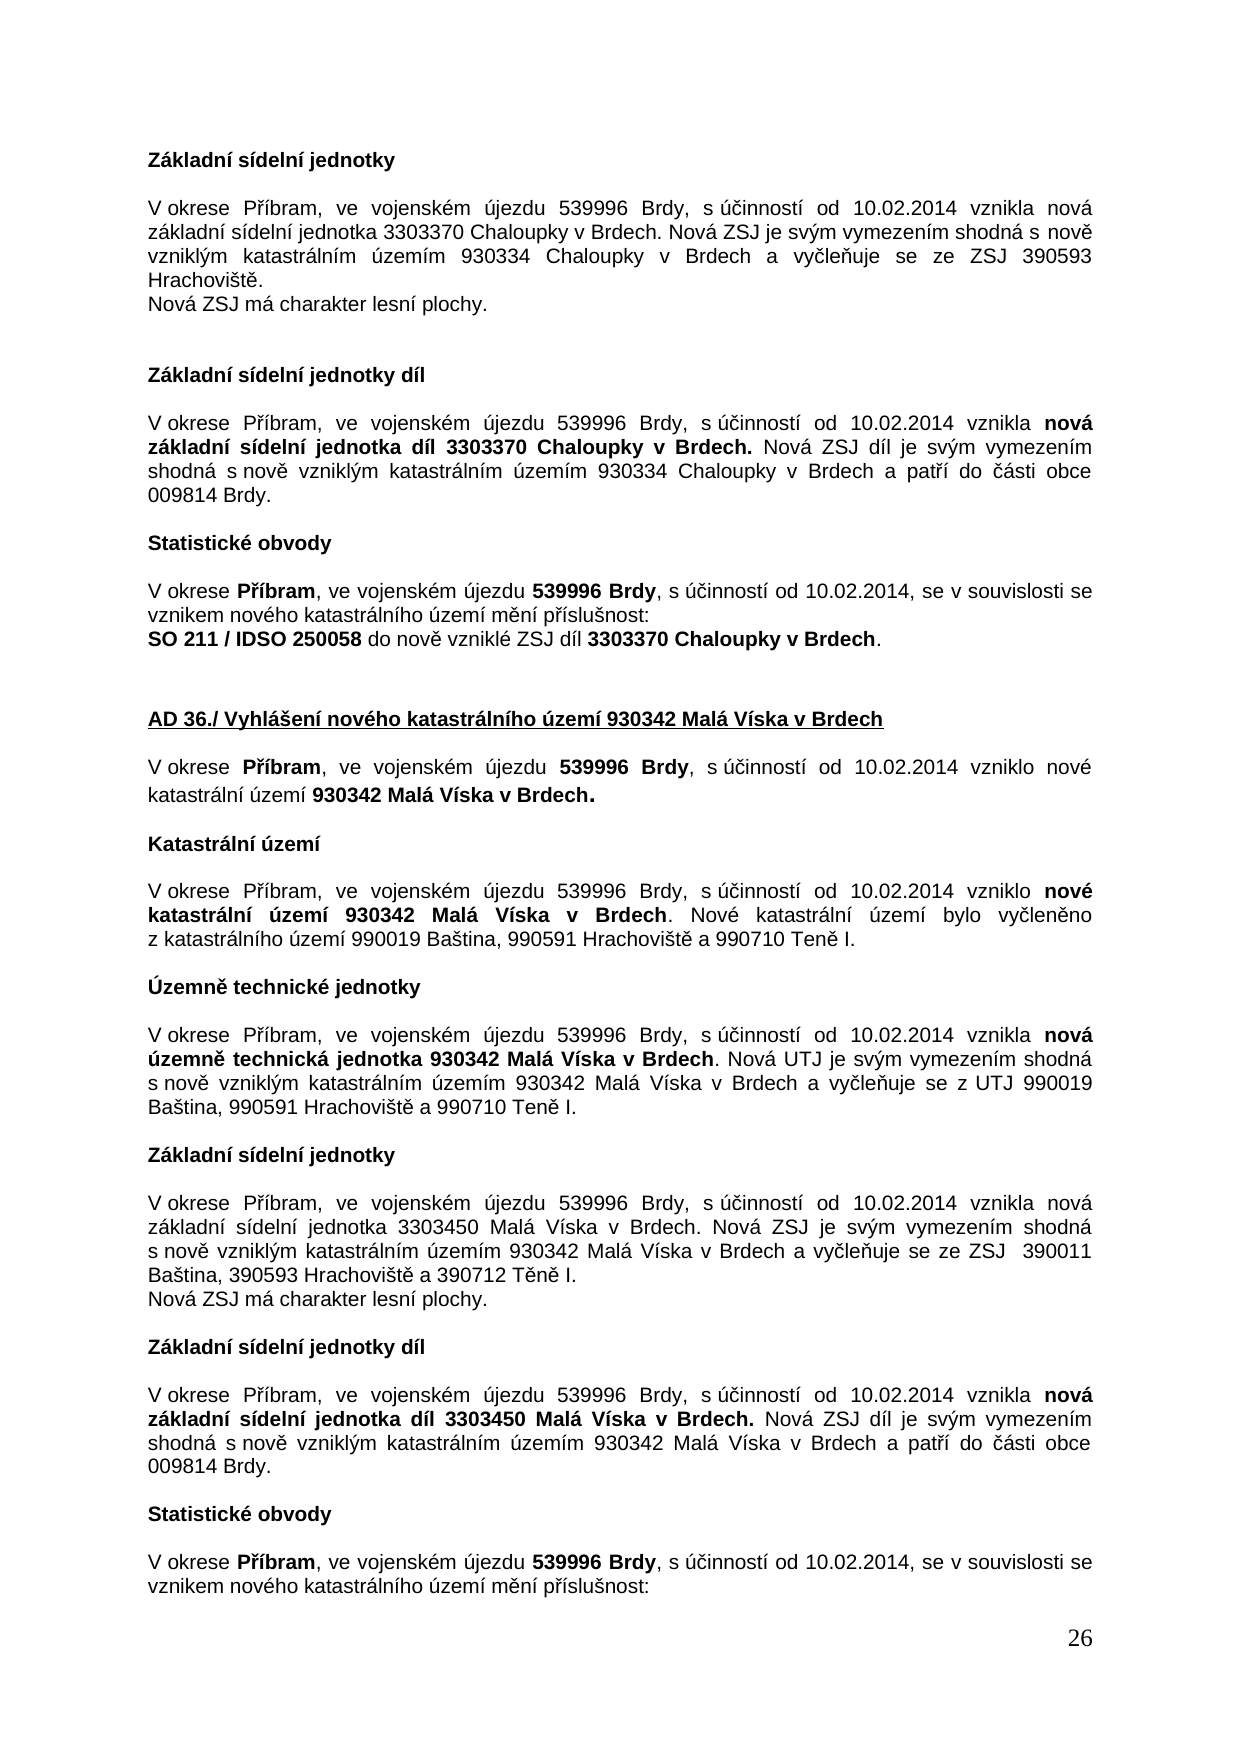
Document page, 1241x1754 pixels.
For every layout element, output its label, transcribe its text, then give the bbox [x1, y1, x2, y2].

text SO 211 / IDSO 250058 do nově vzniklé ZSJ díl 3303370 Chaloupky v Brdech. [148, 627, 1093, 651]
text V okrese Příbram, ve vojenském újezdu 539996 Brdy, s účinností od 10.02.2014 vznikla nová základní sídelní jednotka 3303370 Chaloupky v Brdech. Nová ZSJ je svým vymezením shodná s nově vzniklým katastrálním územím 930334 Chaloupky v Brdech a vyčleňuje se ze ZSJ 390593 Hrachoviště. [148, 196, 1093, 291]
text Základní sídelní jednotky [148, 148, 1093, 172]
text V okrese Příbram, ve vojenském újezdu 539996 Brdy, s účinností od 10.02.2014 vznikla nová základní sídelní jednotka 3303450 Malá Víska v Brdech. Nová ZSJ je svým vymezením shodná s nově vzniklým katastrálním územím 930342 Malá Víska v Brdech a vyčleňuje se ze ZSJ 390011 Baština, 390593 Hrachoviště a 390712 Těně I. [148, 1191, 1093, 1287]
text Základní sídelní jednotky díl [148, 363, 1093, 387]
text AD 36./ Vyhlášení nového katastrálního území 930342 Malá Víska v Brdech [148, 707, 1093, 731]
text V okrese Příbram, ve vojenském újezdu 539996 Brdy, s účinností od 10.02.2014 vznikla nová územně technická jednotka 930342 Malá Víska v Brdech. Nová UTJ je svým vymezením shodná s nově vzniklým katastrálním územím 930342 Malá Víska v Brdech a vyčleňuje se z UTJ 990019 Baština, 990591 Hrachoviště a 990710 Teně I. [148, 1023, 1093, 1119]
text Základní sídelní jednotky díl [148, 1334, 1093, 1358]
text V okrese Příbram, ve vojenském újezdu 539996 Brdy, s účinností od 10.02.2014, se v souvislosti se vznikem nového katastrálního území mění příslušnost: [148, 1550, 1093, 1598]
text Katastrální území [148, 831, 1093, 855]
text Základní sídelní jednotky [148, 1143, 1093, 1167]
text V okrese Příbram, ve vojenském újezdu 539996 Brdy, s účinností od 10.02.2014 vznikla nová základní sídelní jednotka díl 3303370 Chaloupky v Brdech. Nová ZSJ díl je svým vymezením shodná s nově vzniklým katastrálním územím 930334 Chaloupky v Brdech a patří do části obce 009814 Brdy. [148, 411, 1093, 507]
text Statistické obvody [148, 1502, 1093, 1526]
text V okrese Příbram, ve vojenském újezdu 539996 Brdy, s účinností od 10.02.2014 vzniklo nové katastrální území 930342 Malá Víska v Brdech. [148, 755, 1093, 807]
text Nová ZSJ má charakter lesní plochy. [148, 1287, 1093, 1311]
text Nová ZSJ má charakter lesní plochy. [148, 291, 1093, 315]
text V okrese Příbram, ve vojenském újezdu 539996 Brdy, s účinností od 10.02.2014, se v souvislosti se vznikem nového katastrálního území mění příslušnost: [148, 579, 1093, 627]
text Statistické obvody [148, 531, 1093, 555]
text V okrese Příbram, ve vojenském újezdu 539996 Brdy, s účinností od 10.02.2014 vzniklo nové katastrální území 930342 Malá Víska v Brdech. Nové katastrální území bylo vyčleněno z katastrálního území 990019 Baština, 990591 Hrachoviště a 990710 Teně I. [148, 879, 1093, 951]
text Územně technické jednotky [148, 975, 1093, 999]
text V okrese Příbram, ve vojenském újezdu 539996 Brdy, s účinností od 10.02.2014 vznikla nová základní sídelní jednotka díl 3303450 Malá Víska v Brdech. Nová ZSJ díl je svým vymezením shodná s nově vzniklým katastrálním územím 930342 Malá Víska v Brdech a patří do části obce 009814 Brdy. [148, 1382, 1093, 1478]
